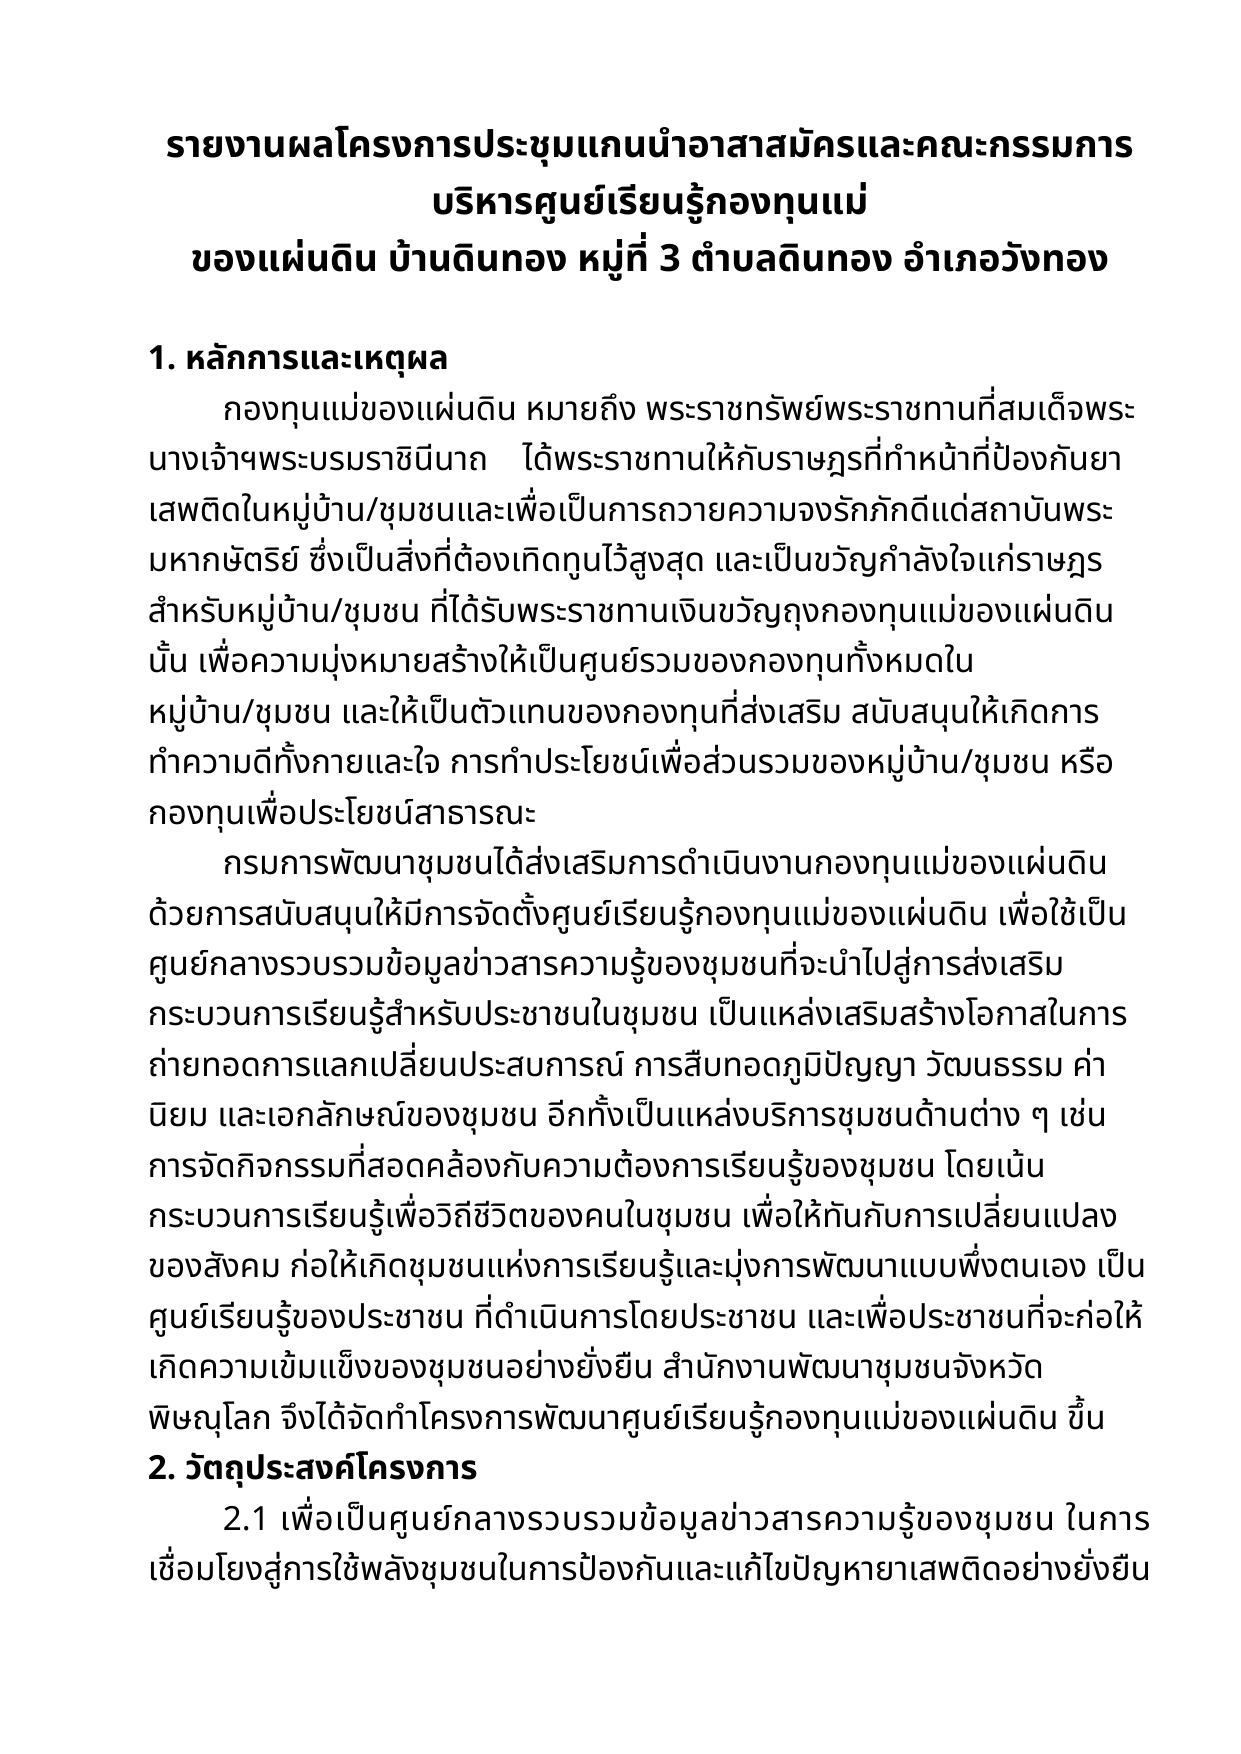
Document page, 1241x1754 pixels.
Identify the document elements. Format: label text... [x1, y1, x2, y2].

text รายงานผลโครงการประชุมแกนนำอาสาสมัครและคณะกรรมการบริหารศูนย์เรียนรู้กองทุนแม่ [148, 118, 1152, 231]
text ของแผ่นดิน บ้านดินทอง หมู่ที่ 3 ตำบลดินทอง อำเภอวังทอง [148, 231, 1152, 288]
text 2.1 เพื่อเป็นศูนย์กลางรวบรวมข้อมูลข่าวสารความรู้ของชุมชน ในการเชื่อมโยงสู่การใช้พลังชุมชนในการป้องกันและแก้ไขปัญหายาเสพติดอย่างยั่งยืน [148, 1495, 1152, 1596]
text 2. วัตถุประสงค์โครงการ [148, 1444, 1152, 1495]
text กรมการพัฒนาชุมชนได้ส่งเสริมการดำเนินงานกองทุนแม่ของแผ่นดิน ด้วยการสนับสนุนให้มีการจัดตั้งศูนย์เรียนรู้กองทุนแม่ของแผ่นดิน เพื่อใช้เป็นศูนย์กลางรวบรวมข้อมูลข่าวสารความรู้ของชุมชนที่จะนำไปสู่การส่งเสริมกระบวนการเรียนรู้สำหรับประชาชนในชุมชน เป็นแหล่งเสริมสร้างโอกาสในการถ่ายทอดการแลกเปลี่ยนประสบการณ์ การสืบทอดภูมิปัญญา วัฒนธรรม ค่านิยม และเอกลักษณ์ของชุมชน อีกทั้งเป็นแหล่งบริการชุมชนด้านต่าง ๆ เช่น การจัดกิจกรรมที่สอดคล้องกับความต้องการเรียนรู้ของชุมชน โดยเน้นกระบวนการเรียนรู้เพื่อวิถีชีวิตของคนในชุมชน เพื่อให้ทันกับการเปลี่ยนแปลงของสังคม ก่อให้เกิดชุมชนแห่งการเรียนรู้และมุ่งการพัฒนาแบบพึ่งตนเอง เป็นศูนย์เรียนรู้ของประชาชน ที่ดำเนินการโดยประชาชน และเพื่อประชาชนที่จะก่อให้เกิดความเข้มแข็งของชุมชนอย่างยั่งยืน สำนักงานพัฒนาชุมชนจังหวัดพิษณุโลก จึงได้จัดทำโครงการพัฒนาศูนย์เรียนรู้กองทุนแม่ของแผ่นดิน ขึ้น [148, 839, 1152, 1444]
text กองทุนแม่ของแผ่นดิน หมายถึง พระราชทรัพย์พระราชทานที่สมเด็จพระนางเจ้าฯพระบรมราชินีนาถ ได้พระราชทานให้กับราษฎรที่ทำหน้าที่ป้องกันยาเสพติดในหมู่บ้าน/ชุมชนและเพื่อเป็นการถวายความจงรักภักดีแด่สถาบันพระมหากษัตริย์ ซึ่งเป็นสิ่งที่ต้องเทิดทูนไว้สูงสุด และเป็นขวัญกำลังใจแก่ราษฎร สำหรับหมู่บ้าน/ชุมชน ที่ได้รับพระราชทานเงินขวัญถุงกองทุนแม่ของแผ่นดินนั้น เพื่อความมุ่งหมายสร้างให้เป็นศูนย์รวมของกองทุนทั้งหมดในหมู่บ้าน/ชุมชน และให้เป็นตัวแทนของกองทุนที่ส่งเสริม สนับสนุนให้เกิดการทำความดีทั้งกายและใจ การทำประโยชน์เพื่อส่วนรวมของหมู่บ้าน/ชุมชน หรือกองทุนเพื่อประโยชน์สาธารณะ [148, 384, 1152, 839]
text 1. หลักการและเหตุผล [148, 334, 1152, 384]
